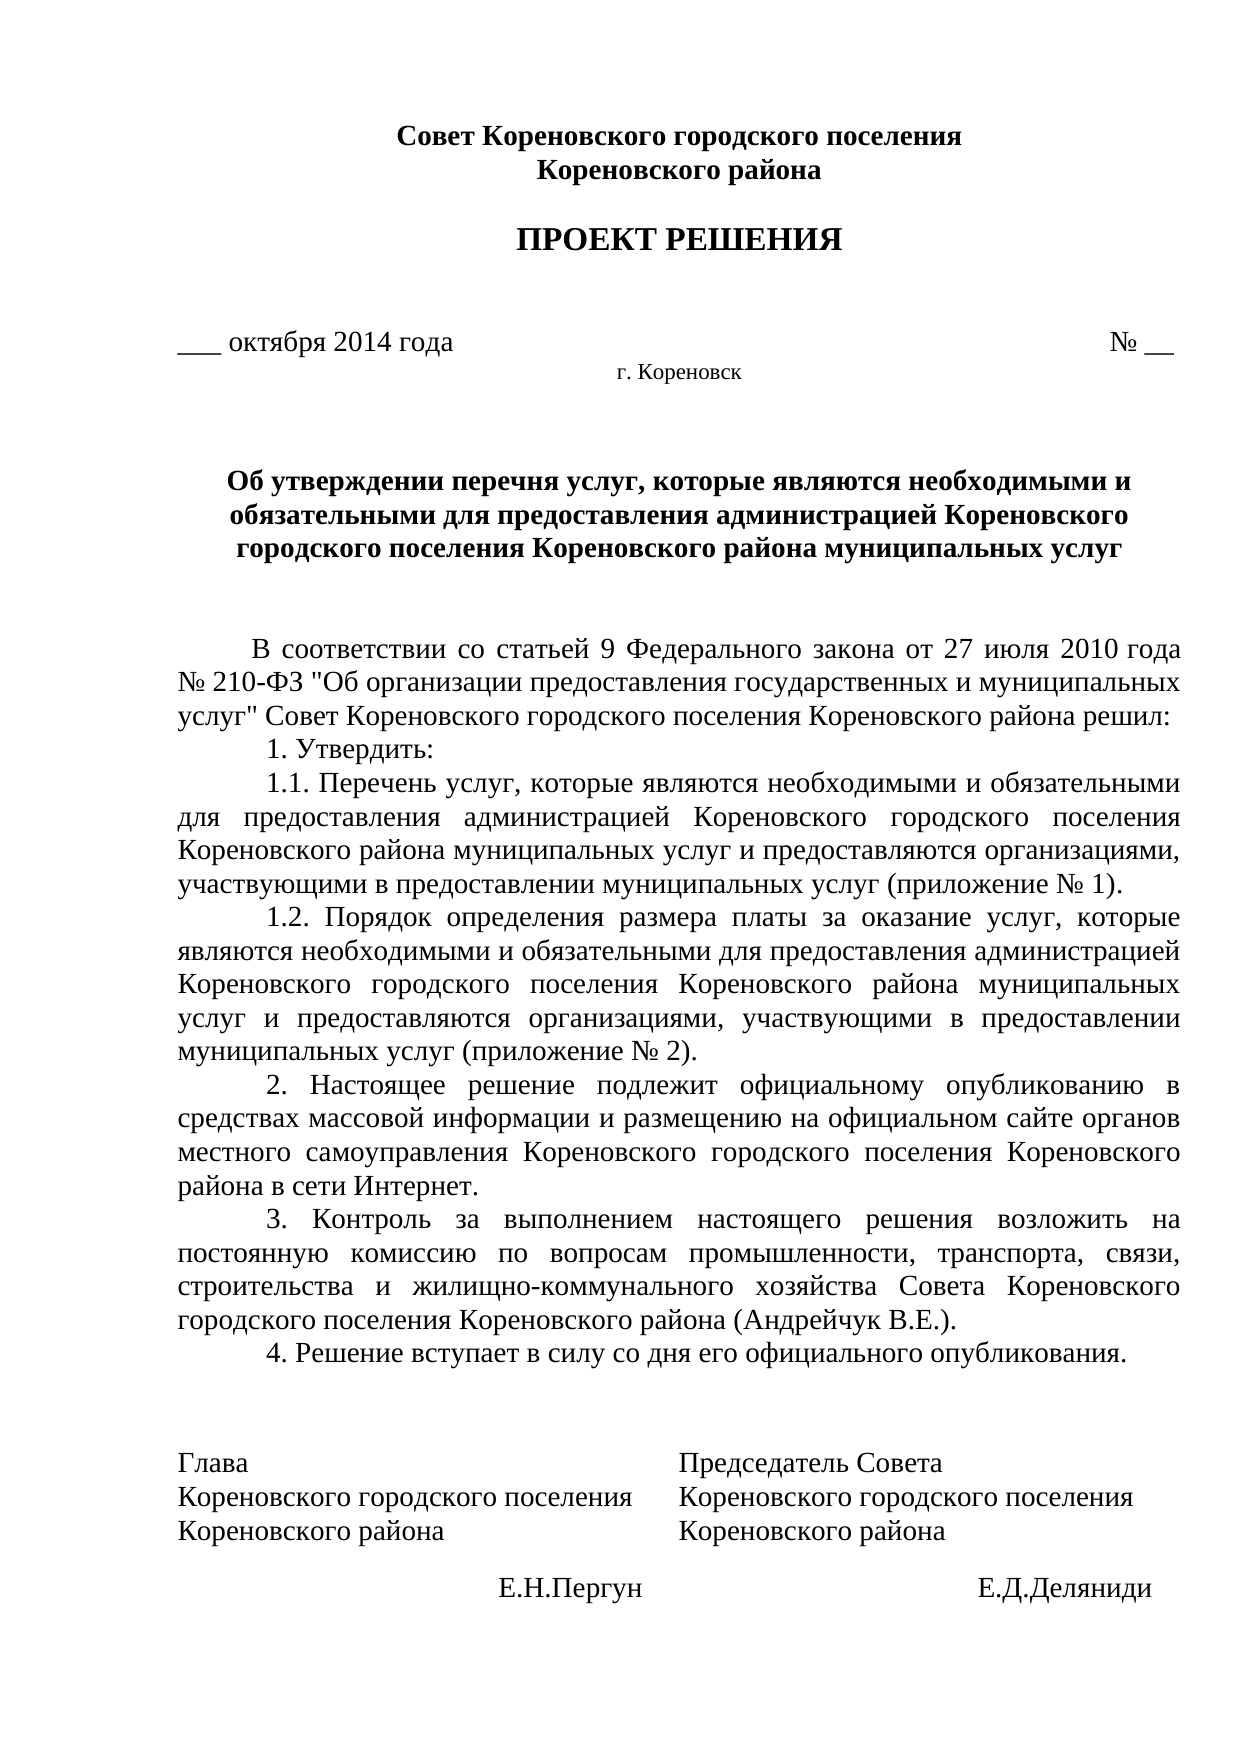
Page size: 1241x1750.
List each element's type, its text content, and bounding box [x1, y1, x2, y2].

text 1. Утвердить: [177, 732, 1181, 765]
text ПРОЕКТ РЕШЕНИЯ [177, 219, 1181, 257]
text г. Кореновск [177, 358, 1181, 384]
text В соответствии со статьей 9 Федерального закона от 27 июля 2010 года № 210-ФЗ "Об организации предоставления государственных и муниципальных услуг" Совет Кореновского городского поселения Кореновского района решил: [177, 631, 1181, 732]
text 3. Контроль за выполнением настоящего решения возложить на постоянную комиссию по вопросам промышленности, транспорта, связи, строительства и жилищно-коммунального хозяйства Совета Кореновского городского поселения Кореновского района (Андрейчук В.Е.). [177, 1201, 1181, 1335]
table_header Председатель Совета Кореновского городского поселения Кореновского района Е.Д.Деляниди [667, 1446, 1168, 1603]
text Об утверждении перечня услуг, которые являются необходимыми и обязательными для предоставления администрацией Кореновского городского поселения Кореновского района муниципальных услуг [177, 463, 1181, 564]
text Кореновского района [177, 152, 1181, 185]
text Совет Кореновского городского поселения [177, 118, 1181, 152]
table_header Глава Кореновского городского поселения Кореновского района Е.Н.Пергун [166, 1446, 667, 1603]
text 1.1. Перечень услуг, которые являются необходимыми и обязательными для предоставления администрацией Кореновского городского поселения Кореновского района муниципальных услуг и предоставляются организациями, участвующими в предоставлении муниципальных услуг (приложение № 1). [177, 765, 1181, 899]
text 2. Настоящее решение подлежит официальному опубликованию в средствах массовой информации и размещению на официальном сайте органов местного самоуправления Кореновского городского поселения Кореновского района в сети Интернет. [177, 1067, 1181, 1201]
text 1.2. Порядок определения размера платы за оказание услуг, которые являются необходимыми и обязательными для предоставления администрацией Кореновского городского поселения Кореновского района муниципальных услуг и предоставляются организациями, участвующими в предоставлении муниципальных услуг (приложение № 2). [177, 899, 1181, 1067]
text ___ октября 2014 года № __ [177, 324, 1181, 358]
text 4. Решение вступает в силу со дня его официального опубликования. [177, 1335, 1181, 1369]
